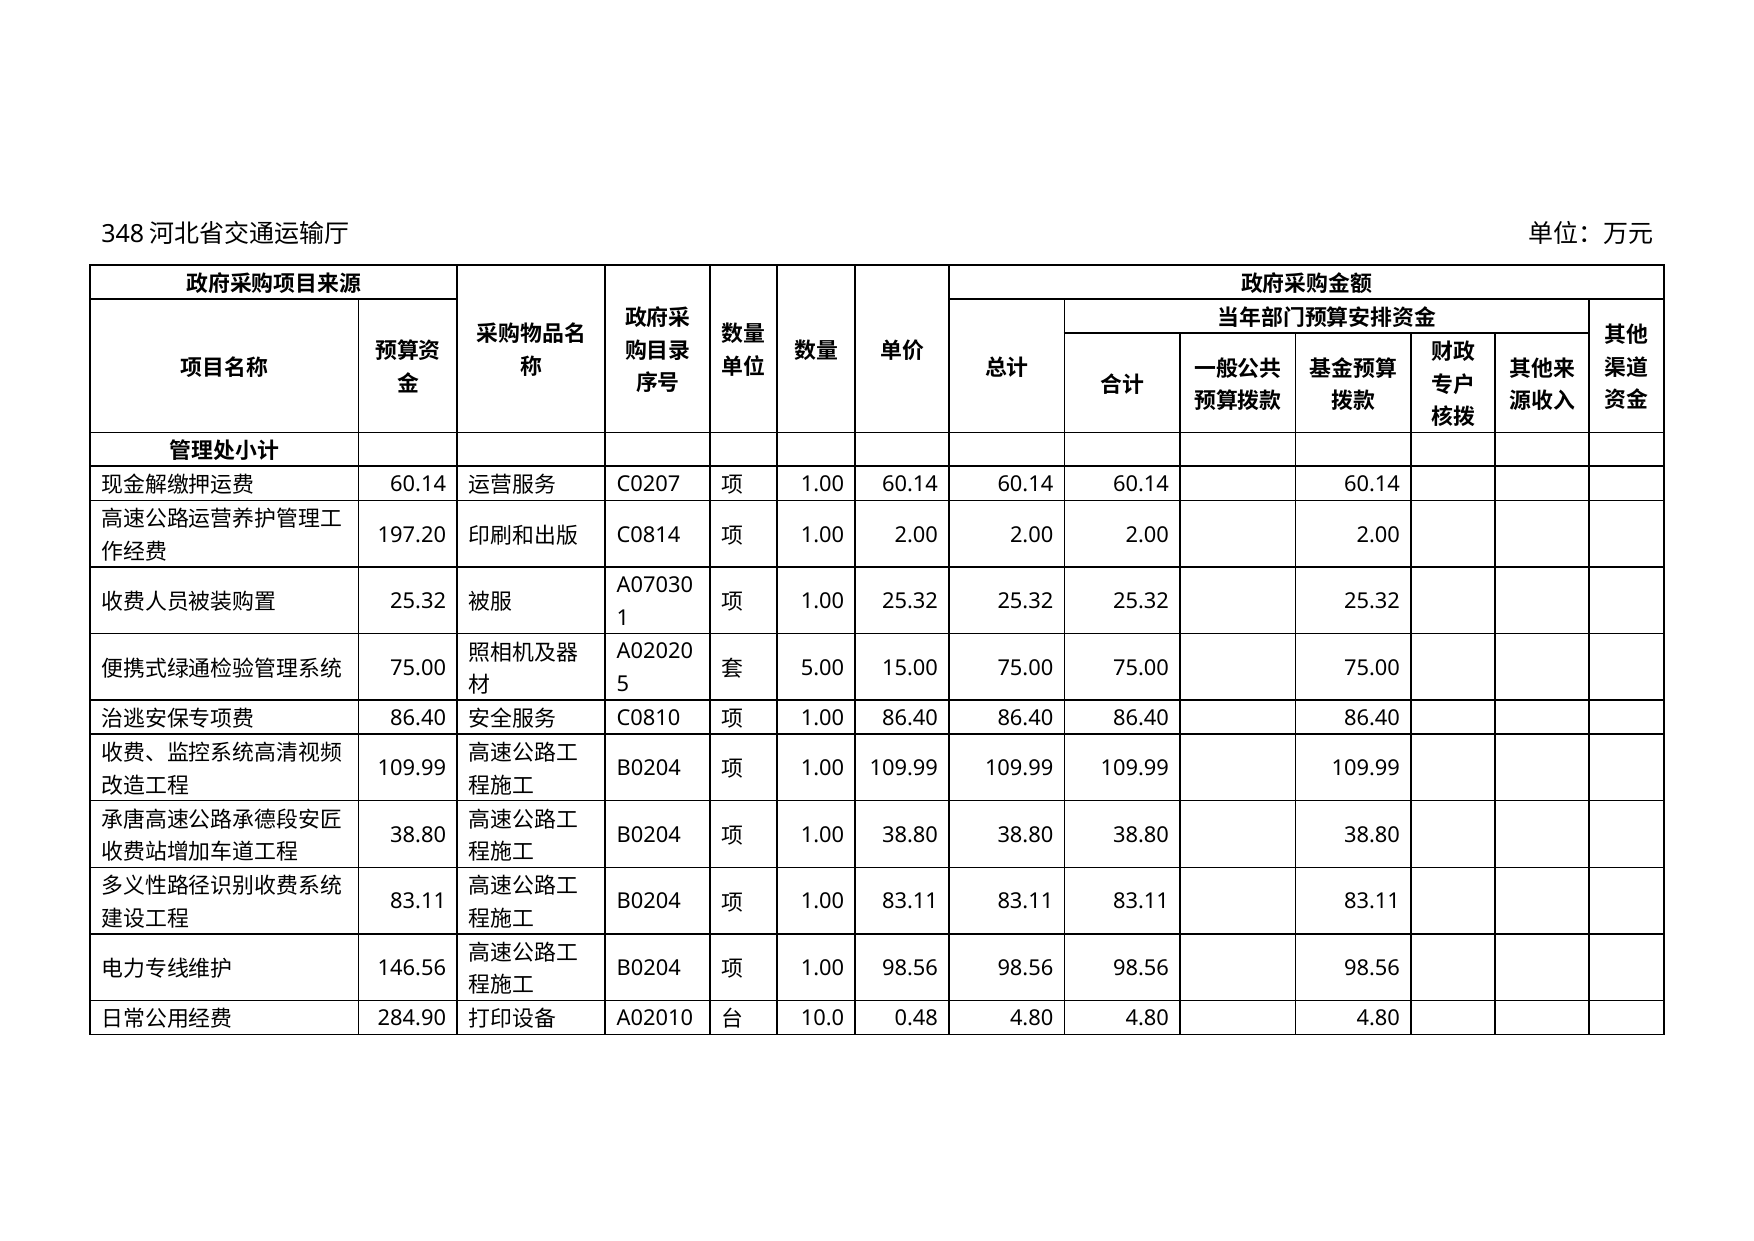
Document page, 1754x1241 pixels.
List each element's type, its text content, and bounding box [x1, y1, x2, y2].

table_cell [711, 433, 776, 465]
table_cell 合计 [1065, 334, 1179, 431]
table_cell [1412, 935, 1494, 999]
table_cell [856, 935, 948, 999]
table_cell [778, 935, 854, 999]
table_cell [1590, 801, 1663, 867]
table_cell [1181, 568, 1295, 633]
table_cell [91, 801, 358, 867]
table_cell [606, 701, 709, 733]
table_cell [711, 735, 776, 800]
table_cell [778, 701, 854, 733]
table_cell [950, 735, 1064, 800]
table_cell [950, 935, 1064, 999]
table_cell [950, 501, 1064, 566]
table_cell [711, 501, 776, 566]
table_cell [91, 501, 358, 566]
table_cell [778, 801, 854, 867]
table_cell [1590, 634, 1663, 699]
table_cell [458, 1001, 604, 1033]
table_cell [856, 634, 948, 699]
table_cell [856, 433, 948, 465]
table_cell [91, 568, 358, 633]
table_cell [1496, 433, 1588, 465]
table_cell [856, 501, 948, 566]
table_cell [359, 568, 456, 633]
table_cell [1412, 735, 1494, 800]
table_cell 总计 [950, 300, 1064, 431]
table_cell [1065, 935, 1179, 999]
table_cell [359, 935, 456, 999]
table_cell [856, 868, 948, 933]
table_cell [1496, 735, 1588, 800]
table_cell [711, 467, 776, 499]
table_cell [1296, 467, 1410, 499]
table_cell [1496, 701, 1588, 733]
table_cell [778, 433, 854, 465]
table_cell 其他来源收入 [1496, 334, 1588, 431]
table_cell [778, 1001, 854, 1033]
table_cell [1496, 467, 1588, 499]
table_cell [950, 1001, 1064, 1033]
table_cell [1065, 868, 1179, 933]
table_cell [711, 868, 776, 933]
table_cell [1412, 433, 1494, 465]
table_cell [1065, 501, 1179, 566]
table_cell 政府采购项目来源 [91, 266, 456, 298]
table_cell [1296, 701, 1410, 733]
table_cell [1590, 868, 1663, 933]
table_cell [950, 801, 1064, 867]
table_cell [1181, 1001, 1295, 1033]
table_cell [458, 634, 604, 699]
table_cell 政府采购金额 [950, 266, 1663, 298]
table_cell 项目名称 [91, 300, 358, 431]
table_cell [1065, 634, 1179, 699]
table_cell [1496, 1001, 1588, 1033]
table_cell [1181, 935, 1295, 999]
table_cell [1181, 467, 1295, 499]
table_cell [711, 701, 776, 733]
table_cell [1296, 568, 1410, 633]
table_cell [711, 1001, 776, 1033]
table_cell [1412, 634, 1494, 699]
table_cell 其他渠道资金 [1590, 300, 1663, 431]
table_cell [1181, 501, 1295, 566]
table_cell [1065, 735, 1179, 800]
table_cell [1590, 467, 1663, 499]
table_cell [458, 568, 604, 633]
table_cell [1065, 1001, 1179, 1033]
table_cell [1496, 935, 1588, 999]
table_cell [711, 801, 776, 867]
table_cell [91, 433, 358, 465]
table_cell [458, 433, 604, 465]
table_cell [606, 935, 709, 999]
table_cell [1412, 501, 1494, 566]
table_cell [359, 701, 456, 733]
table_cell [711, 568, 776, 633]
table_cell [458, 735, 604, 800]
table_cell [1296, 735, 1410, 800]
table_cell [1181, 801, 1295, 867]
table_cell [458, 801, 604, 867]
table_cell 数量 [778, 266, 854, 431]
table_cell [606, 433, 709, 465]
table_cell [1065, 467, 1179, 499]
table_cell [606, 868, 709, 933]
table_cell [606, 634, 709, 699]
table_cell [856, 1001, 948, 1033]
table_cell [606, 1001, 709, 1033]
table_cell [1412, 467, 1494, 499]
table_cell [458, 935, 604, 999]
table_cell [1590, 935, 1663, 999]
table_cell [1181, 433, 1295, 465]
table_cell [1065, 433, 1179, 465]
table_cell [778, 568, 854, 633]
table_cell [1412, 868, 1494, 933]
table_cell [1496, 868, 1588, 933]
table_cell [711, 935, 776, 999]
table_cell 一般公共预算拨款 [1181, 334, 1295, 431]
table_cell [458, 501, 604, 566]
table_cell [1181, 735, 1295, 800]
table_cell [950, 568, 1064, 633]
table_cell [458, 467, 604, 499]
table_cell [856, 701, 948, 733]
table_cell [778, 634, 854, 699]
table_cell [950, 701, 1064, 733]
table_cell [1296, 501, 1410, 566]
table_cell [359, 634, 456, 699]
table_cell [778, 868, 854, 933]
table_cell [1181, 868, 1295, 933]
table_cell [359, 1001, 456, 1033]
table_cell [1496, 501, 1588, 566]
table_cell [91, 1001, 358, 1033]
table_cell 数量 单位 [711, 266, 776, 431]
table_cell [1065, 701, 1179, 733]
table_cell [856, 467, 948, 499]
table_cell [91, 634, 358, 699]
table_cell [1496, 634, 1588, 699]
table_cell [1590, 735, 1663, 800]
table_header 348河北省交通运输厅 [91, 199, 948, 264]
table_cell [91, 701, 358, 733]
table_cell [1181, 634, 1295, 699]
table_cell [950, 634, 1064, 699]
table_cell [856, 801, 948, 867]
table_cell 基金预算拨款 [1296, 334, 1410, 431]
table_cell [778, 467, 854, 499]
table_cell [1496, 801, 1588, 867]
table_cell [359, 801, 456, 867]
table_cell 单价 [856, 266, 948, 431]
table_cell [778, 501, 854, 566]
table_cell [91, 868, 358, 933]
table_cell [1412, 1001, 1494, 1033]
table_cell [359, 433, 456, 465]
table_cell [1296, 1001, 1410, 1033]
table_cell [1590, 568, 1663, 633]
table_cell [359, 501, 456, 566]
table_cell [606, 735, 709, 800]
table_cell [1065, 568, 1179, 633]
table_cell 当年部门预算安排资金 [1065, 300, 1588, 332]
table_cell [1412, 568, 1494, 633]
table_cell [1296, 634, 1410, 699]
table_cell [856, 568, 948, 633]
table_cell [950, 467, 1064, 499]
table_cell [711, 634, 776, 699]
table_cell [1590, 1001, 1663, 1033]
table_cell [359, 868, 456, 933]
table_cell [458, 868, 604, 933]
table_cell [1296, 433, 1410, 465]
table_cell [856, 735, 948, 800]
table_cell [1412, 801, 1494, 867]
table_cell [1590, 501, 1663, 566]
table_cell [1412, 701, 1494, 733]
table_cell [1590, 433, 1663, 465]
table_header 单位：万元 [950, 199, 1663, 264]
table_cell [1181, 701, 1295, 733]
table_cell 预算资金 [359, 300, 456, 431]
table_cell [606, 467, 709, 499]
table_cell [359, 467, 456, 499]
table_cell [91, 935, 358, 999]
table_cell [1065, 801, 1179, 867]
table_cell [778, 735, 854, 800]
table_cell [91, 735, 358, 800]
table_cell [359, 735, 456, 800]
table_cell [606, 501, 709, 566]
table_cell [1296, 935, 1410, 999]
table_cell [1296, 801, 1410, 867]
table_cell 采购物品名称 [458, 266, 604, 431]
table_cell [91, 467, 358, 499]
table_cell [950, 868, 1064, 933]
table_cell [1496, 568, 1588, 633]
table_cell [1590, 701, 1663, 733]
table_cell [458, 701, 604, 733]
table_cell 财政专户核拨 [1412, 334, 1494, 431]
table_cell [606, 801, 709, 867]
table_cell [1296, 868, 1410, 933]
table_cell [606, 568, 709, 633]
table_cell 政府采购目录序号 [606, 266, 709, 431]
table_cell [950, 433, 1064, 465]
